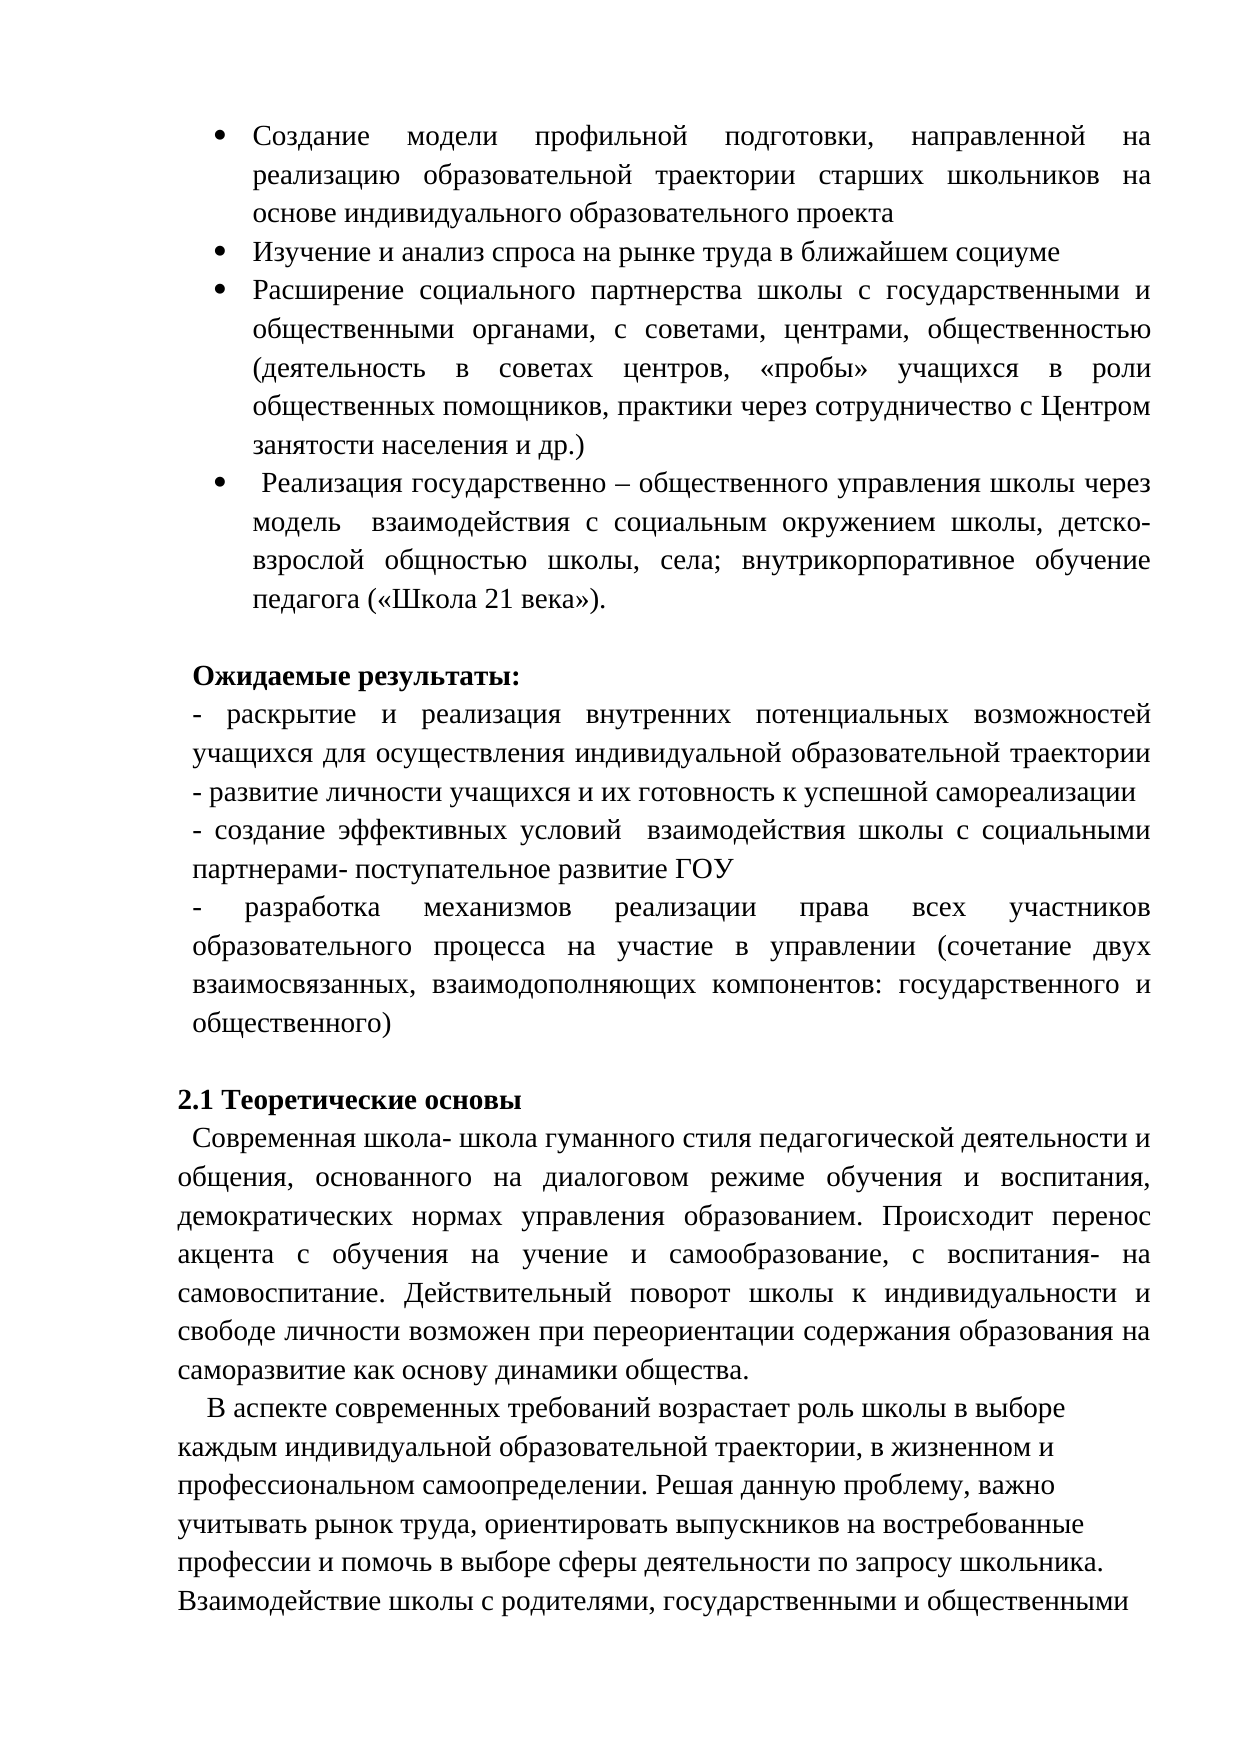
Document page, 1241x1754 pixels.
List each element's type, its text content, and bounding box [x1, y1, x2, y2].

list - раскрытие и реализация внутренних потенциальных возможностей учащихся для осуществления индивидуальной образовательной траектории - развитие личности учащихся и их готовность к успешной самореализации [192, 697, 1152, 807]
list Изучение и анализ спроса на рынке труда в ближайшем социуме [215, 234, 1152, 267]
list - создание эффективных условий взаимодействия школы с социальными партнерами- поступательное развитие ГОУ [192, 812, 1152, 884]
list Ожидаемые результаты: [192, 658, 1152, 692]
list - разработка механизмов реализации права всех участников образовательного процесса на участие в управлении (сочетание двух взаимосвязанных, взаимодополняющих компонентов: государственного и общественного) [192, 889, 1152, 1038]
list Создание модели профильной подготовки, направленной на реализацию образовательной траектории старших школьников на основе индивидуального образовательного проекта [215, 118, 1152, 229]
list Современная школа- школа гуманного стиля педагогической деятельности и общения, основанного на диалоговом режиме обучения и воспитания, демократических нормах управления образованием. Происходит перенос акцента с обучения на учение и самообразование, с воспитания- на самовоспитание. Действительный поворот школы к индивидуальности и свободе личности возможен при переориентации содержания образования на саморазвитие как основу динамики общества. [177, 1121, 1152, 1385]
list Реализация государственно – общественного управления школы через модель взаимодействия с социальным окружением школы, детско-взрослой общностью школы, села; внутрикорпоративное обучение педагога («Школа 21 века»). [215, 465, 1152, 614]
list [177, 1390, 1152, 1617]
list 2.1 Теоретические основы [177, 1082, 1152, 1116]
list Расширение социального партнерства школы с государственными и общественными органами, с советами, центрами, общественностью (деятельность в советах центров, «пробы» учащихся в роли общественных помощников, практики через сотрудничество с Центром занятости населения и др.) [215, 272, 1152, 460]
